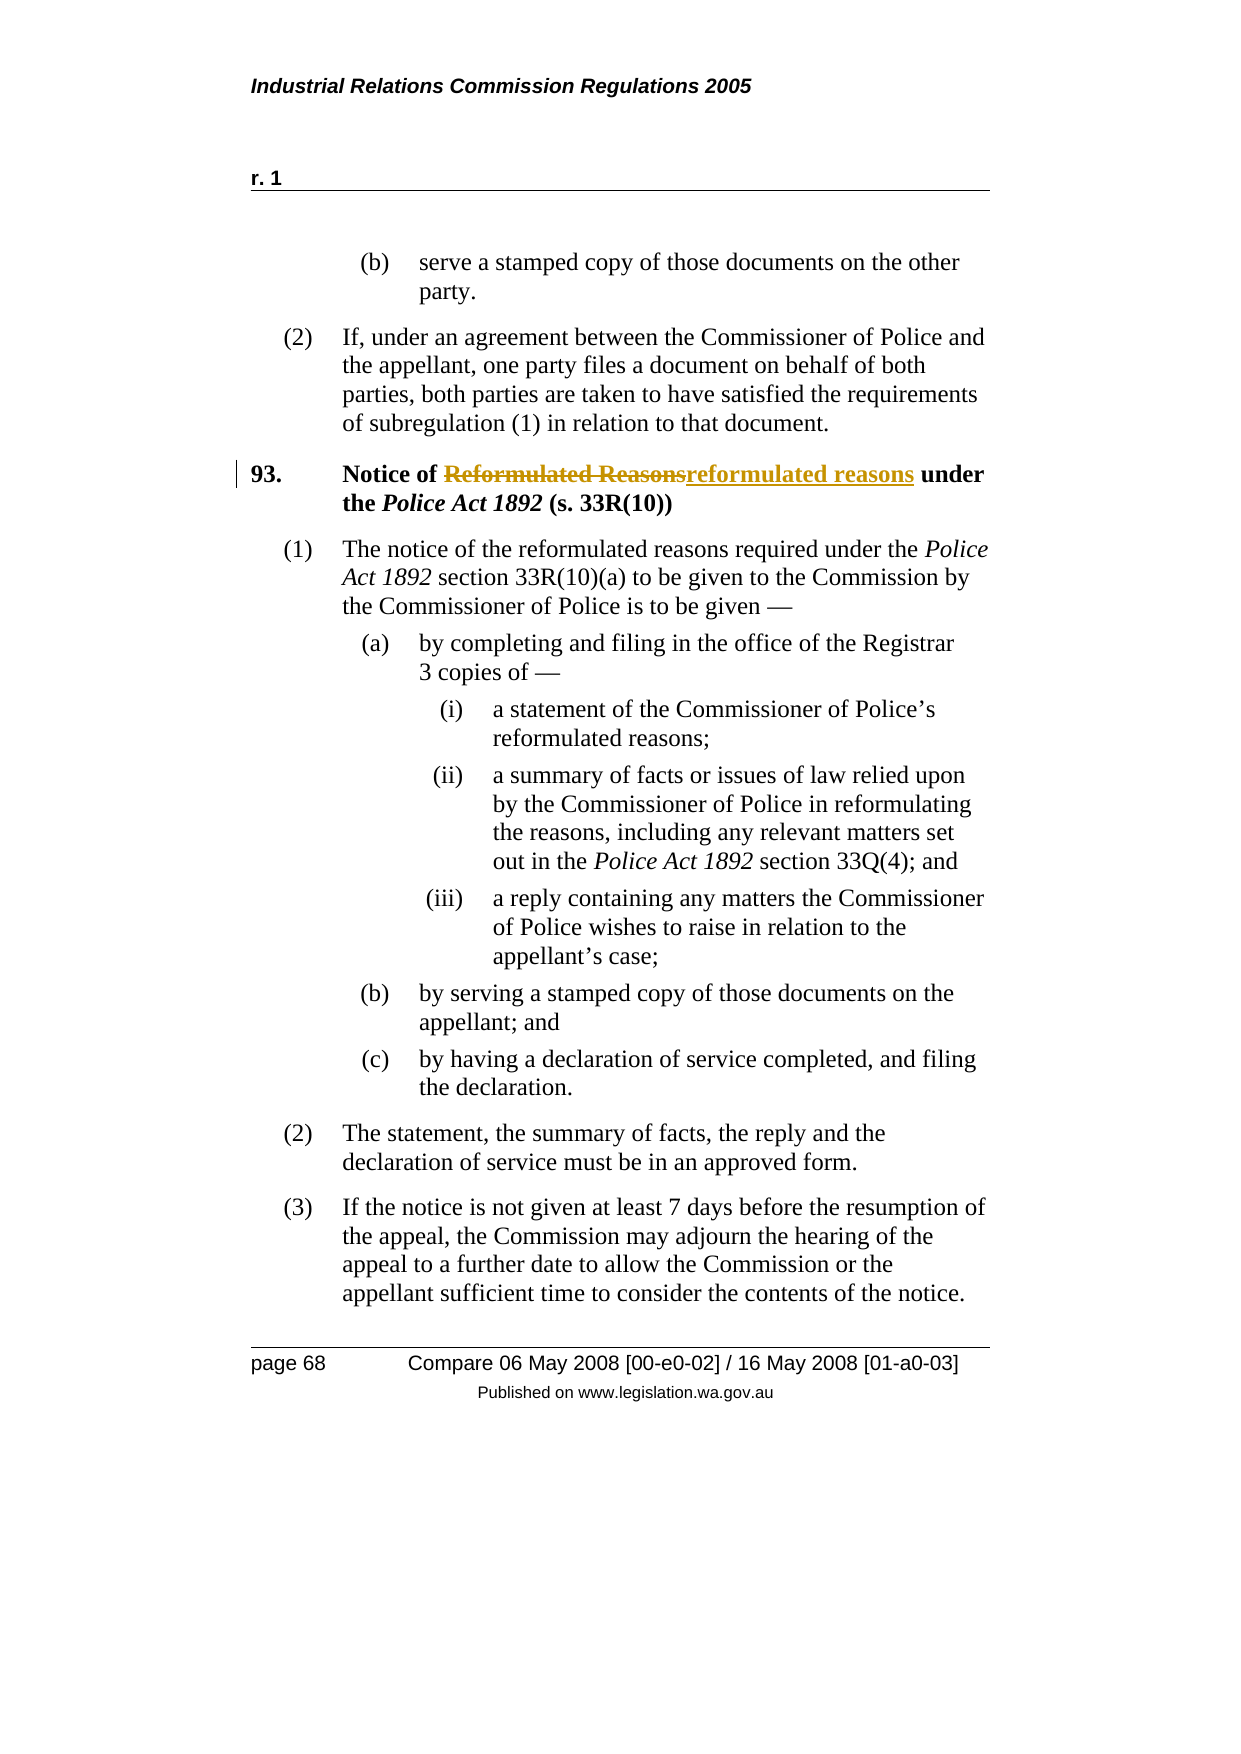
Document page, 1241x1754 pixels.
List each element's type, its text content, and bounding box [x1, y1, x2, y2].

text (b) serve a stamped copy of those documents on the other party. [251, 247, 990, 305]
text (a) by completing and filing in the office of the Registrar 3 copies of — [251, 628, 990, 686]
text (iii) a reply containing any matters the Commissioner of Police wishes to raise in relation to the appellant’s case; [251, 883, 990, 969]
text (2) The statement, the summary of facts, the reply and the declaration of service must be in an approved form. [251, 1118, 990, 1175]
text (3) If the notice is not given at least 7 days before the resumption of the appeal, the Commission may adjourn the hearing of the appeal to a further date to allow the Commission or the appellant sufficient time to consider the contents of the notice. [251, 1192, 990, 1307]
text (b) by serving a stamped copy of those documents on the appellant; and [251, 978, 990, 1035]
text (1) The notice of the reformulated reasons required under the Police Act 1892 section 33R(10)(a) to be given to the Commission by the Commissioner of Police is to be given — [251, 534, 990, 620]
text (2) If, under an agreement between the Commissioner of Police and the appellant, one party files a document on behalf of both parties, both parties are taken to have satisfied the requirements of subregulation (1) in relation to that document. [251, 322, 990, 437]
subtitle 93. Notice of under the Police Act 1892 (s. 33R(10)) [251, 459, 990, 517]
text (c) by having a declaration of service completed, and filing the declaration. [251, 1044, 990, 1101]
text (i) a statement of the Commissioner of Police’s reformulated reasons; [251, 694, 990, 752]
text (ii) a summary of facts or issues of law relied upon by the Commissioner of Police in reformulating the reasons, including any relevant matters set out in the Police Act 1892 section 33Q(4); and [251, 760, 990, 875]
